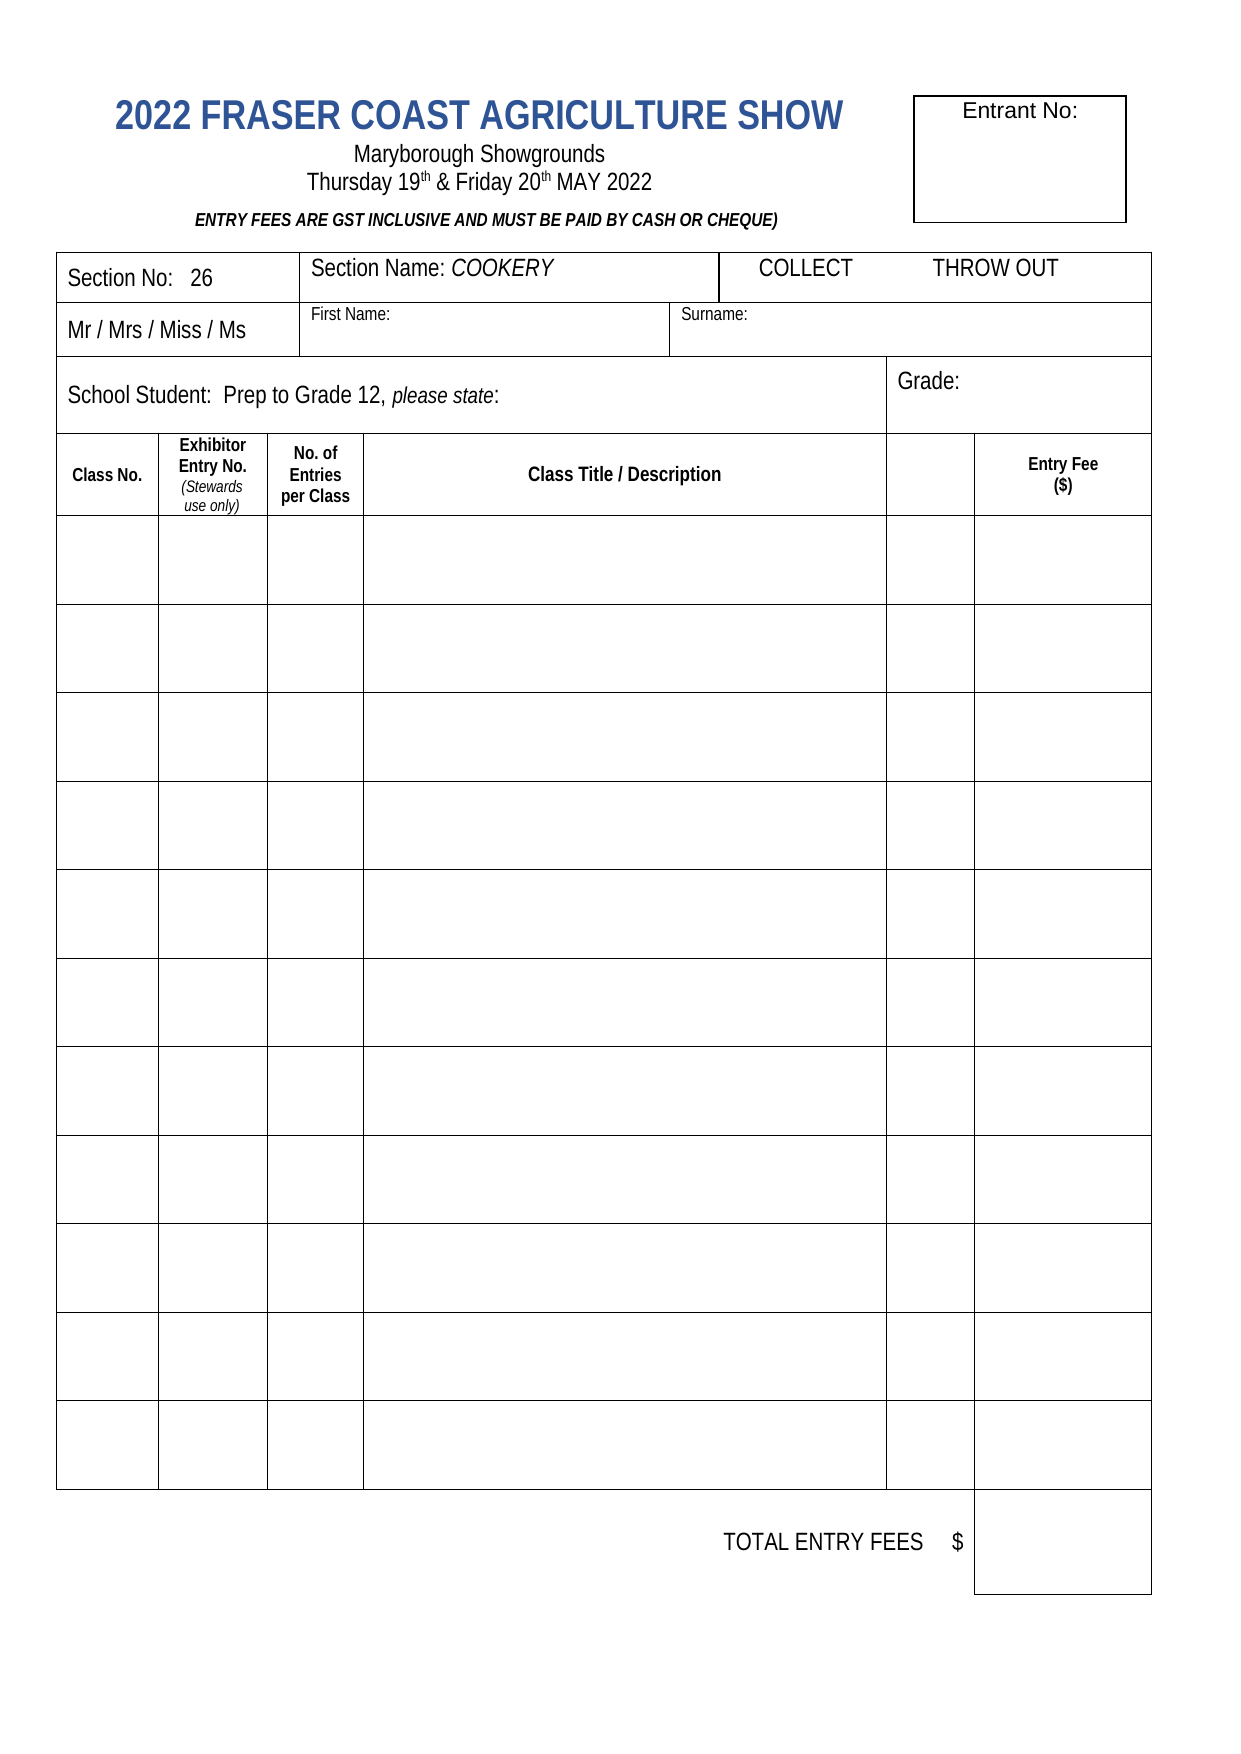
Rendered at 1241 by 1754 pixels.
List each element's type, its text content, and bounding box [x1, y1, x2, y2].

table_cell [975, 1313, 1151, 1400]
table_cell [268, 1047, 363, 1135]
table_cell [57, 1224, 158, 1312]
table_cell Entry Fee ($) [975, 434, 1151, 515]
table_cell [268, 1313, 363, 1400]
table_cell [887, 959, 974, 1046]
table_cell [159, 782, 267, 869]
table_cell [57, 516, 158, 603]
table_cell [975, 1224, 1151, 1312]
table_cell [887, 1401, 974, 1489]
table_cell [975, 782, 1151, 869]
table_cell [57, 605, 158, 692]
table_cell [975, 1047, 1151, 1135]
table_cell [975, 605, 1151, 692]
table_cell No. of Entries per Class [268, 434, 363, 515]
table_cell [159, 1401, 267, 1489]
table_cell [159, 1313, 267, 1400]
table_cell [268, 870, 363, 958]
table_cell [887, 693, 974, 781]
table_cell [57, 1047, 158, 1135]
table_cell [975, 870, 1151, 958]
table_cell [364, 693, 886, 781]
table_cell [364, 959, 886, 1046]
table_cell [268, 959, 363, 1046]
table_cell [975, 516, 1151, 603]
table_cell [57, 1401, 158, 1489]
table_cell [975, 959, 1151, 1046]
table_cell [268, 693, 363, 781]
table_cell [159, 1047, 267, 1135]
table_cell [887, 1313, 974, 1400]
table_cell Class No. [57, 434, 158, 515]
table_cell [975, 1401, 1151, 1489]
table_cell [268, 605, 363, 692]
table_cell [268, 516, 363, 603]
table_cell Maryborough Showgrounds [57, 139, 902, 167]
table_cell [159, 516, 267, 603]
table_cell [887, 782, 974, 869]
table_cell [975, 1136, 1151, 1223]
table_cell [364, 1401, 886, 1489]
table_cell [159, 1224, 267, 1312]
table_cell [887, 870, 974, 958]
table_cell [887, 605, 974, 692]
table_cell [887, 1136, 974, 1223]
subtitle ENTRY FEES ARE GST INCLUSIVE AND MUST BE PAID BY CASH OR CHEQUE) [44, 208, 1163, 230]
table_cell TOTAL ENTRY FEES $ [56, 1490, 974, 1593]
table_cell [364, 1313, 886, 1400]
table_cell [364, 605, 886, 692]
table_cell [57, 782, 158, 869]
table_cell [159, 870, 267, 958]
table_cell [887, 1047, 974, 1135]
table_cell [57, 693, 158, 781]
table_cell [887, 434, 974, 515]
table_cell [975, 693, 1151, 781]
table_cell [57, 1136, 158, 1223]
table_cell Class Title / Description [364, 434, 886, 515]
table_cell [57, 959, 158, 1046]
table_cell [887, 1224, 974, 1312]
table_cell [159, 605, 267, 692]
table_header 2022 FRASER COAST AGRICULTURE SHOW [57, 91, 902, 139]
table_header Section Name: COOKERY COLLECT THROW OUT [300, 253, 718, 302]
table_cell [57, 1313, 158, 1400]
table_cell [268, 1401, 363, 1489]
table_cell [364, 1224, 886, 1312]
table_cell School Student: Prep to Grade 12, please state: [57, 357, 886, 432]
table_cell [57, 870, 158, 958]
table_cell Surname: [670, 303, 1151, 356]
table_header Section Name: COOKERY COLLECT THROW OUT [720, 253, 1151, 302]
table_cell [364, 516, 886, 603]
table_cell First Name: [300, 303, 669, 356]
table_header Section No: 26 [57, 253, 299, 302]
table_cell Grade: [887, 357, 1151, 432]
table_cell [364, 782, 886, 869]
table_cell [268, 782, 363, 869]
table_cell [364, 1136, 886, 1223]
table_cell [364, 870, 886, 958]
table_cell [159, 959, 267, 1046]
table_cell [364, 1047, 886, 1135]
table_cell [159, 1136, 267, 1223]
table_cell [975, 1490, 1151, 1593]
table_cell [159, 693, 267, 781]
table_cell Thursday 19th & Friday 20th MAY 2022 [57, 167, 902, 196]
table_cell Exhibitor Entry No. (Stewards use only) [159, 434, 267, 515]
table_cell [268, 1224, 363, 1312]
table_cell Mr / Mrs / Miss / Ms [57, 303, 299, 356]
table_cell [268, 1136, 363, 1223]
table_cell [887, 516, 974, 603]
